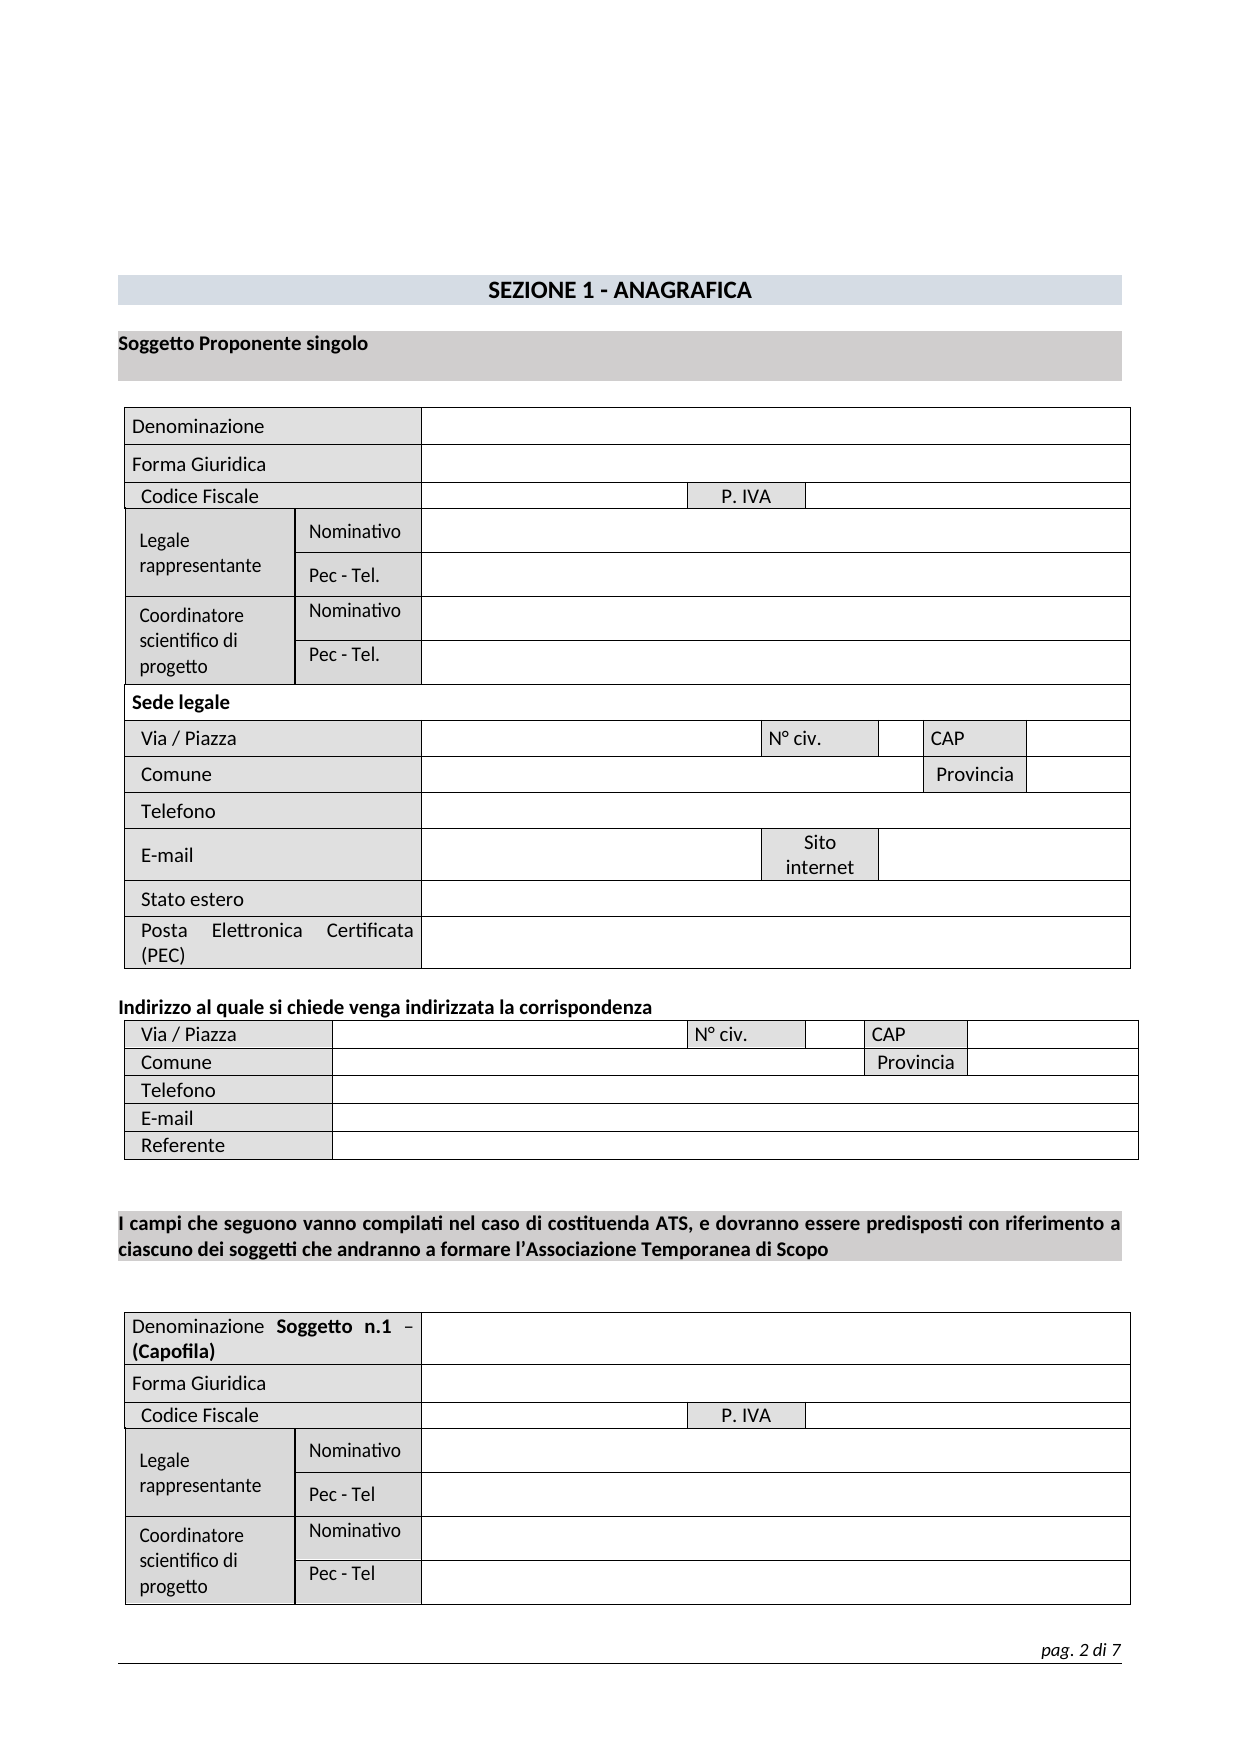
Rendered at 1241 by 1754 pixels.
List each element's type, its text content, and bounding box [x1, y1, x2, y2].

table_cell [422, 793, 1130, 828]
table_cell Nominativo [296, 1429, 421, 1472]
table_cell Comune [125, 1049, 332, 1075]
table_header [968, 1021, 1138, 1047]
table_cell E-mail [125, 1104, 332, 1131]
table_cell Provincia [865, 1049, 967, 1075]
text I campi che seguono vanno compilati nel caso di costituenda ATS, e dovranno essere predisposti con riferimento a ciascuno dei soggetti che andranno a formare l’Associazione Temporanea di Scopo [118, 1211, 1122, 1261]
table_header [333, 1021, 687, 1047]
table_cell Pec - Tel. [296, 553, 421, 596]
table_header [422, 408, 1130, 444]
table_cell E-mail [125, 829, 421, 880]
table_cell [422, 757, 923, 792]
table_header [806, 1021, 864, 1047]
table_cell [422, 483, 687, 508]
table_cell [333, 1132, 1138, 1159]
table_cell Sede legale [125, 685, 1130, 720]
table_header Denominazione Soggetto n.1 – (Capofila) [125, 1313, 421, 1364]
table_cell Forma Giuridica [125, 1365, 421, 1402]
table_cell Comune [125, 757, 421, 792]
table_cell [422, 1429, 1130, 1472]
table_cell [1027, 757, 1130, 792]
table_cell Pec - Tel [296, 1473, 421, 1516]
table_cell Stato estero [125, 881, 421, 916]
table_cell Pec - Tel [296, 1561, 421, 1603]
table_cell Via / Piazza [125, 721, 421, 756]
table_header N° civ. [688, 1021, 805, 1047]
table_cell N° civ. [762, 721, 878, 756]
table_cell [422, 641, 1130, 684]
table_header Via / Piazza [125, 1021, 332, 1047]
table_cell Telefono [125, 793, 421, 828]
table_cell Coordinatore scientifico di progetto [126, 1517, 294, 1603]
table_cell Nominativo [296, 509, 421, 552]
table_cell Posta Elettronica Certificata (PEC) [125, 917, 421, 968]
table_cell Legale rappresentante [126, 1429, 294, 1516]
table_cell [968, 1049, 1138, 1075]
table_cell [422, 1517, 1130, 1559]
table_cell Nominativo [296, 1517, 421, 1559]
table_cell [806, 1403, 1130, 1428]
table_cell [422, 597, 1130, 640]
table_cell [422, 445, 1130, 482]
table_cell Forma Giuridica [125, 445, 421, 482]
text Soggetto Proponente singolo [118, 331, 1122, 356]
table_cell P. IVA [688, 483, 805, 508]
table_cell Telefono [125, 1076, 332, 1103]
table_cell [879, 829, 1130, 880]
table_cell CAP [924, 721, 1026, 756]
table_cell Nominativo [296, 597, 421, 640]
table_cell [422, 829, 761, 880]
table_cell [422, 917, 1130, 968]
table_cell P. IVA [688, 1403, 805, 1428]
table_cell [333, 1076, 1138, 1103]
table_cell [422, 881, 1130, 916]
table_cell [422, 1403, 687, 1428]
table_cell [333, 1049, 864, 1075]
table_cell Referente [125, 1132, 332, 1159]
table_cell [422, 1473, 1130, 1516]
table_cell [333, 1104, 1138, 1131]
table_cell Codice Fiscale [125, 483, 421, 508]
table_cell [422, 553, 1130, 596]
table_header [422, 1313, 1130, 1364]
table_cell [806, 483, 1130, 508]
table_cell [422, 509, 1130, 552]
table_cell [422, 721, 761, 756]
text Indirizzo al quale si chiede venga indirizzata la corrispondenza [118, 994, 1122, 1020]
table_cell [879, 721, 923, 756]
table_cell Provincia [924, 757, 1026, 792]
table_cell [1027, 721, 1130, 756]
table_cell Codice Fiscale [125, 1403, 421, 1428]
table_header CAP [865, 1021, 967, 1047]
table_cell Legale rappresentante [126, 509, 294, 596]
table_cell [422, 1561, 1130, 1603]
text SEZIONE 1 - ANAGRAFICA [118, 275, 1122, 305]
table_header Denominazione [125, 408, 421, 444]
table_cell Pec - Tel. [296, 641, 421, 684]
table_cell [422, 1365, 1130, 1402]
table_cell Coordinatore scientifico di progetto [126, 597, 294, 684]
table_cell Sito internet [762, 829, 878, 880]
